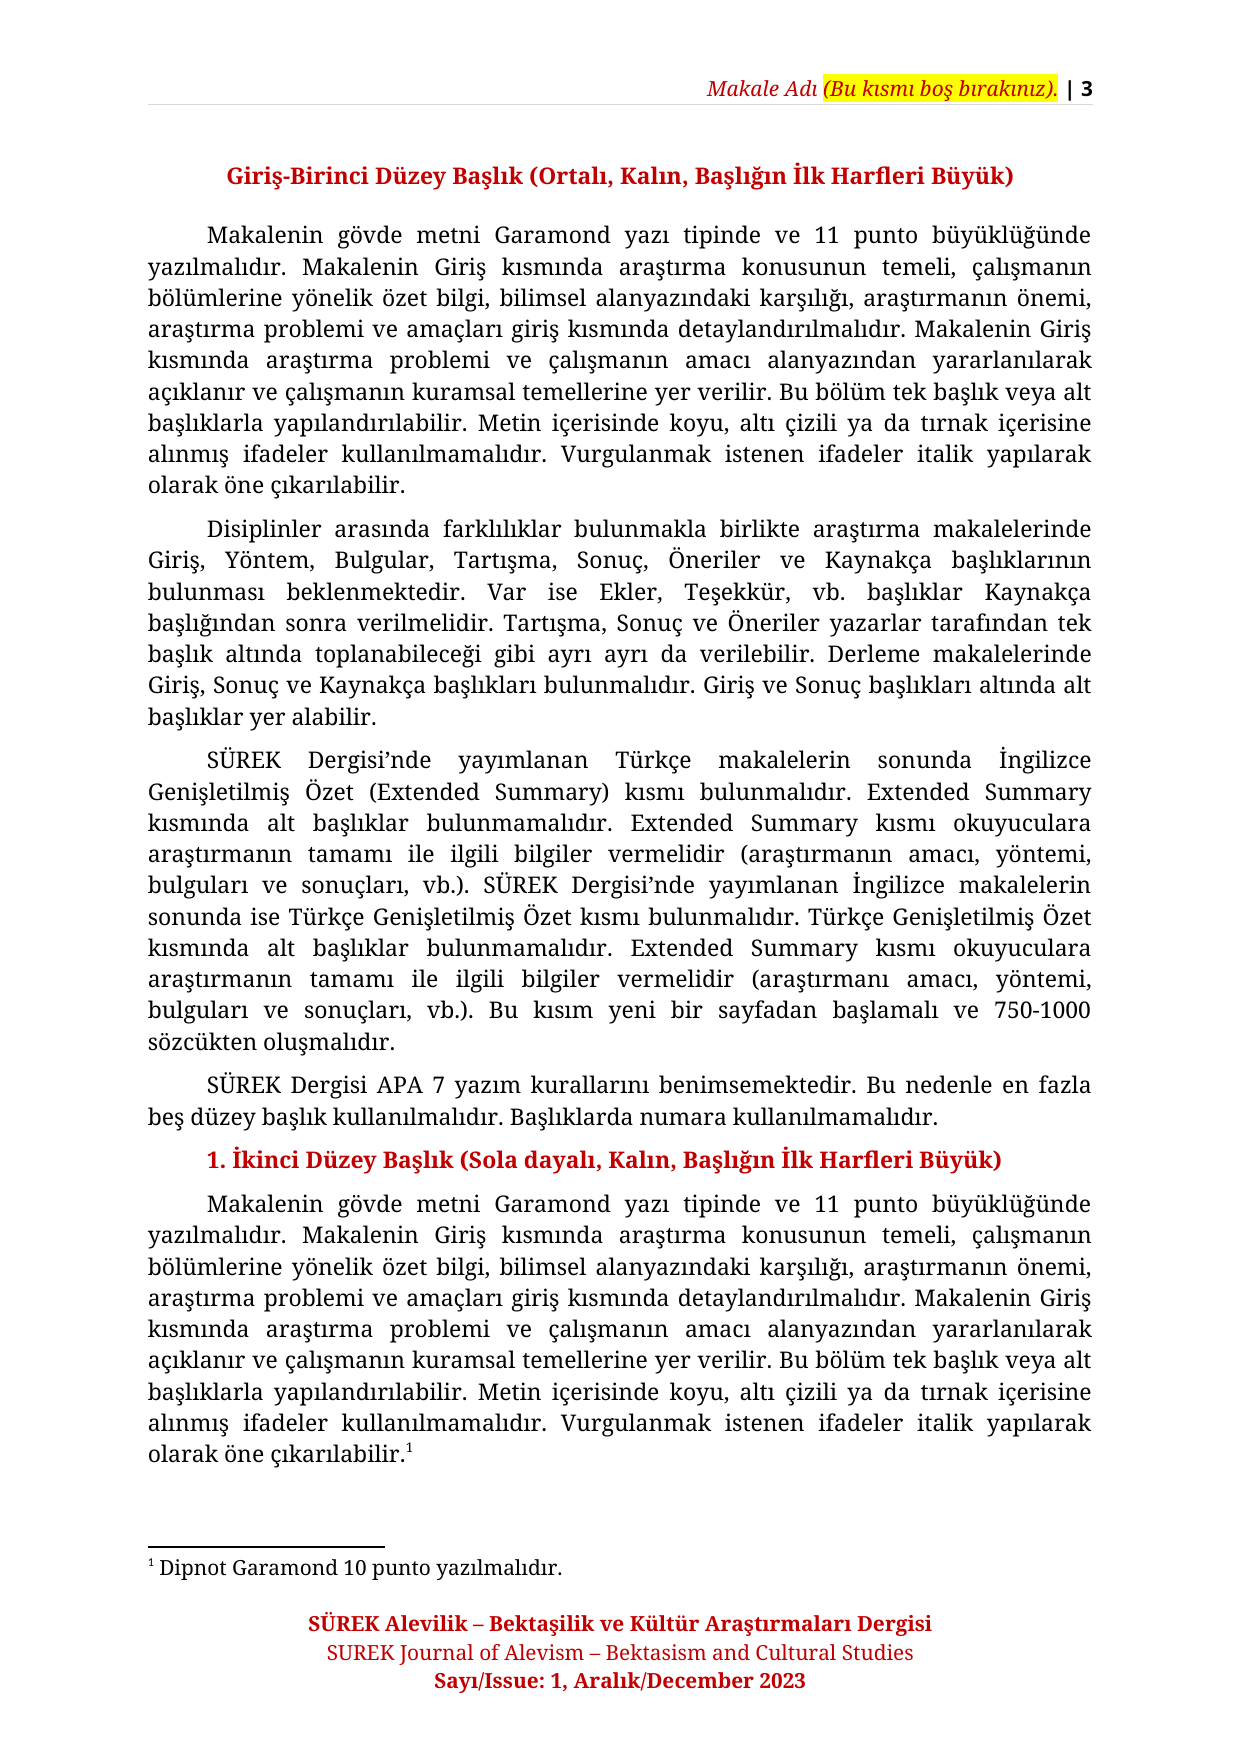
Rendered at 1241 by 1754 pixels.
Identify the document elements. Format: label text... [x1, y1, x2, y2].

text Disiplinler arasında farklılıklar bulunmakla birlikte araştırma makalelerinde Giriş, Yöntem, Bulgular, Tartışma, Sonuç, Öneriler ve Kaynakça başlıklarının bulunması beklenmektedir. Var ise Ekler, Teşekkür, vb. başlıklar Kaynakça başlığından sonra verilmelidir. Tartışma, Sonuç ve Öneriler yazarlar tarafından tek başlık altında toplanabileceği gibi ayrı ayrı da verilebilir. Derleme makalelerinde Giriş, Sonuç ve Kaynakça başlıkları bulunmalıdır. Giriş ve Sonuç başlıkları altında alt başlıklar yer alabilir. [148, 513, 1093, 732]
text Makalenin gövde metni Garamond yazı tipinde ve 11 punto büyüklüğünde yazılmalıdır. Makalenin Giriş kısmında araştırma konusunun temeli, çalışmanın bölümlerine yönelik özet bilgi, bilimsel alanyazındaki karşılığı, araştırmanın önemi, araştırma problemi ve amaçları giriş kısmında detaylandırılmalıdır. Makalenin Giriş kısmında araştırma problemi ve çalışmanın amacı alanyazından yararlanılarak açıklanır ve çalışmanın kuramsal temellerine yer verilir. Bu bölüm tek başlık veya alt başlıklarla yapılandırılabilir. Metin içerisinde koyu, altı çizili ya da tırnak içerisine alınmış ifadeler kullanılmamalıdır. Vurgulanmak istenen ifadeler italik yapılarak olarak öne çıkarılabilir. [148, 219, 1093, 501]
text SÜREK Dergisi’nde yayımlanan Türkçe makalelerin sonunda İngilizce Genişletilmiş Özet (Extended Summary) kısmı bulunmalıdır. Extended Summary kısmında alt başlıklar bulunmamalıdır. Extended Summary kısmı okuyuculara araştırmanın tamamı ile ilgili bilgiler vermelidir (araştırmanın amacı, yöntemi, bulguları ve sonuçları, vb.). SÜREK Dergisi’nde yayımlanan İngilizce makalelerin sonunda ise Türkçe Genişletilmiş Özet kısmı bulunmalıdır. Türkçe Genişletilmiş Özet kısmında alt başlıklar bulunmamalıdır. Extended Summary kısmı okuyuculara araştırmanın tamamı ile ilgili bilgiler vermelidir (araştırmanı amacı, yöntemi, bulguları ve sonuçları, vb.). Bu kısım yeni bir sayfadan başlamalı ve 750-1000 sözcükten oluşmalıdır. [148, 744, 1093, 1057]
text SÜREK Dergisi APA 7 yazım kurallarını benimsemektedir. Bu nedenle en fazla beş düzey başlık kullanılmalıdır. Başlıklarda numara kullanılmamalıdır. [148, 1069, 1093, 1132]
text Makalenin gövde metni Garamond yazı tipinde ve 11 punto büyüklüğünde yazılmalıdır. Makalenin Giriş kısmında araştırma konusunun temeli, çalışmanın bölümlerine yönelik özet bilgi, bilimsel alanyazındaki karşılığı, araştırmanın önemi, araştırma problemi ve amaçları giriş kısmında detaylandırılmalıdır. Makalenin Giriş kısmında araştırma problemi ve çalışmanın amacı alanyazından yararlanılarak açıklanır ve çalışmanın kuramsal temellerine yer verilir. Bu bölüm tek başlık veya alt başlıklarla yapılandırılabilir. Metin içerisinde koyu, altı çizili ya da tırnak içerisine alınmış ifadeler kullanılmamalıdır. Vurgulanmak istenen ifadeler italik yapılarak olarak öne çıkarılabilir. [148, 1188, 1093, 1469]
text 1. İkinci Düzey Başlık (Sola dayalı, Kalın, Başlığın İlk Harfleri Büyük) [148, 1144, 1093, 1176]
text Giriş-Birinci Düzey Başlık (Ortalı, Kalın, Başlığın İlk Harfleri Büyük) [148, 160, 1093, 191]
